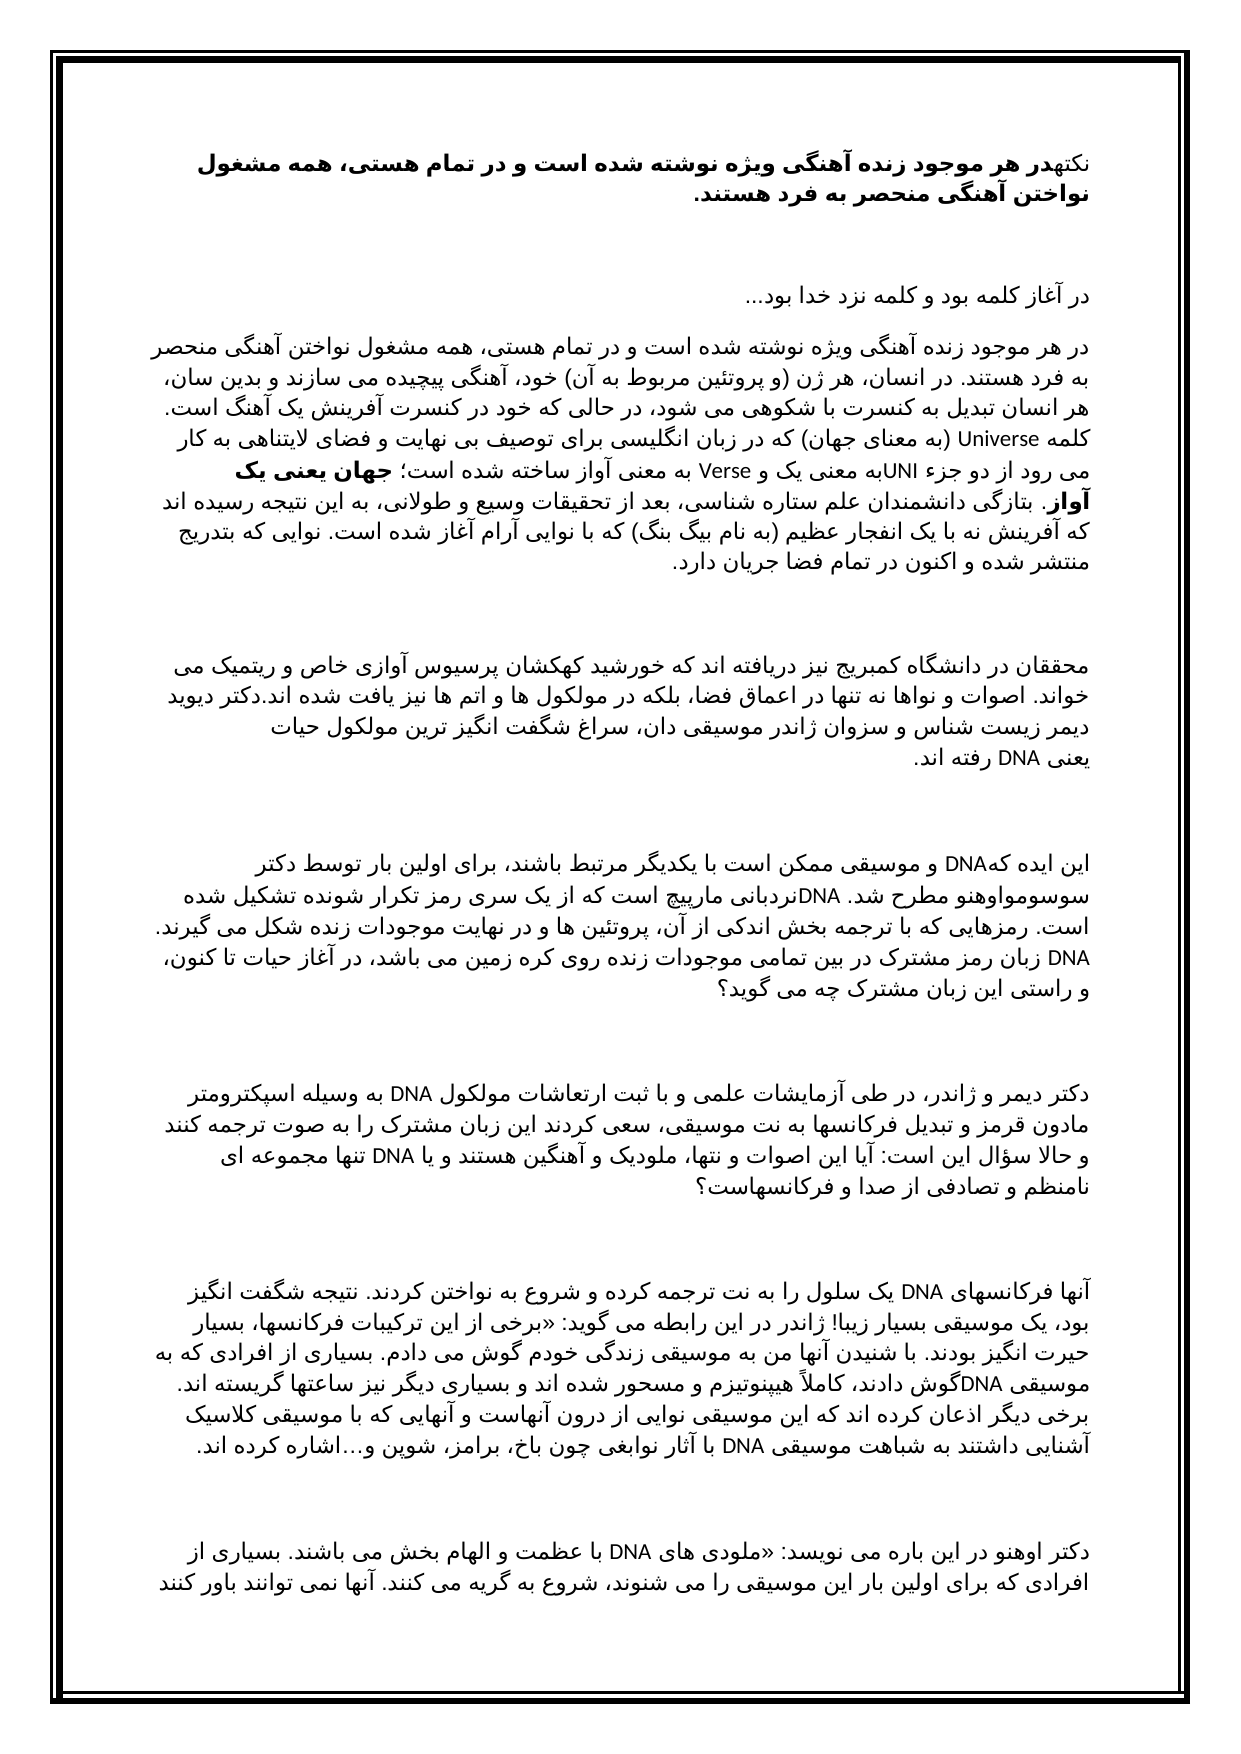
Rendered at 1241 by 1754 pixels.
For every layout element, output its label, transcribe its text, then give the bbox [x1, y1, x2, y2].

text محققان در دانشگاه کمبریج نیز دریافته اند که خورشید کهکشان پرسیوس آوازی خاص و ریتمیک می خواند. اصوات و نواها نه تنها در اعماق فضا، بلکه در مولکول ها و اتم ها نیز یافت شده اند.دکتر دیوید دیمر زیست شناس و سزوان ژاندر موسیقی دان، سراغ شگفت انگیز ترین مولکول حیات یعنی DNA رفته اند. [150, 652, 1090, 771]
text آنها فرکانسهای DNA یک سلول را به نت ترجمه کرده و شروع به نواختن کردند. نتیجه شگفت انگیز بود، یک موسیقی بسیار زیبا! ژاندر در این رابطه می گوید: «برخی از این ترکیبات فرکانسها، بسیار حیرت انگیز بودند. با شنیدن آنها من به موسیقی زندگی خودم گوش می دادم. بسیاری از افرادی که به موسیقی DNAگوش دادند، کاملاً هیپنوتیزم و مسحور شده اند و بسیاری دیگر نیز ساعتها گریسته اند. برخی دیگر اذعان کرده اند که این موسیقی نوایی از درون آنهاست و آنهایی که با موسیقی کلاسیک آشنایی داشتند به شباهت موسیقی DNA با آثار نوابغی چون باخ، برامز، شوپن و…اشاره کرده اند. [150, 1277, 1090, 1459]
text دکتر دیمر و ژاندر، در طی آزمایشات علمی و با ثبت ارتعاشات مولکول DNA به وسیله اسپکترومتر مادون قرمز و تبدیل فرکانسها به نت موسیقی، سعی کردند این زبان مشترک را به صوت ترجمه کنند و حالا سؤال این است: آیا این اصوات و نتها، ملودیک و آهنگین هستند و یا DNA تنها مجموعه ای نامنظم و تصادفی از صدا و فرکانسهاست؟ [150, 1079, 1090, 1199]
text این ایده کهDNA و موسیقی ممکن است با یکدیگر مرتبط باشند، برای اولین بار توسط دکتر سوسومواوهنو مطرح شد. DNAنردبانی مارپیچ است که از یک سری رمز تکرار شونده تشکیل شده است. رمزهایی که با ترجمه بخش اندکی از آن، پروتئین ها و در نهایت موجودات زنده شکل می گیرند. DNA زبان رمز مشترک در بین تمامی موجودات زنده روی کره زمین می باشد، در آغاز حیات تا کنون، و راستی این زبان مشترک چه می گوید؟ [150, 849, 1090, 1001]
text در آغاز کلمه بود و کلمه نزد خدا بود... [150, 282, 1090, 309]
text نکتهدر هر موجود زنده آهنگی ویژه نوشته شده است و در تمام هستی، همه مشغول نواختن آهنگی منحصر به فرد هستند. [150, 150, 1090, 207]
text در هر موجود زنده آهنگی ویژه نوشته شده است و در تمام هستی، همه مشغول نواختن آهنگی منحصر به فرد هستند. در انسان، هر ژن (و پروتئین مربوط به آن) خود، آهنگی پیچیده می سازند و بدین سان، هر انسان تبدیل به کنسرت با شکوهی می شود، در حالی که خود در کنسرت آفرینش یک آهنگ است. کلمه Universe (به معنای جهان) که در زبان انگلیسی برای توصیف بی نهایت و فضای لایتناهی به کار می رود از دو جزء UNIبه معنی یک و Verse به معنی آواز ساخته شده است؛ جهان یعنی یک آواز. بتازگی دانشمندان علم ستاره شناسی، بعد از تحقیقات وسیع و طولانی، به این نتیجه رسیده اند که آفرینش نه با یک انفجار عظیم (به نام بیگ بنگ) که با نوایی آرام آغاز شده است. نوایی که بتدریج منتشر شده و اکنون در تمام فضا جریان دارد. [150, 333, 1090, 574]
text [150, 1537, 1090, 1596]
